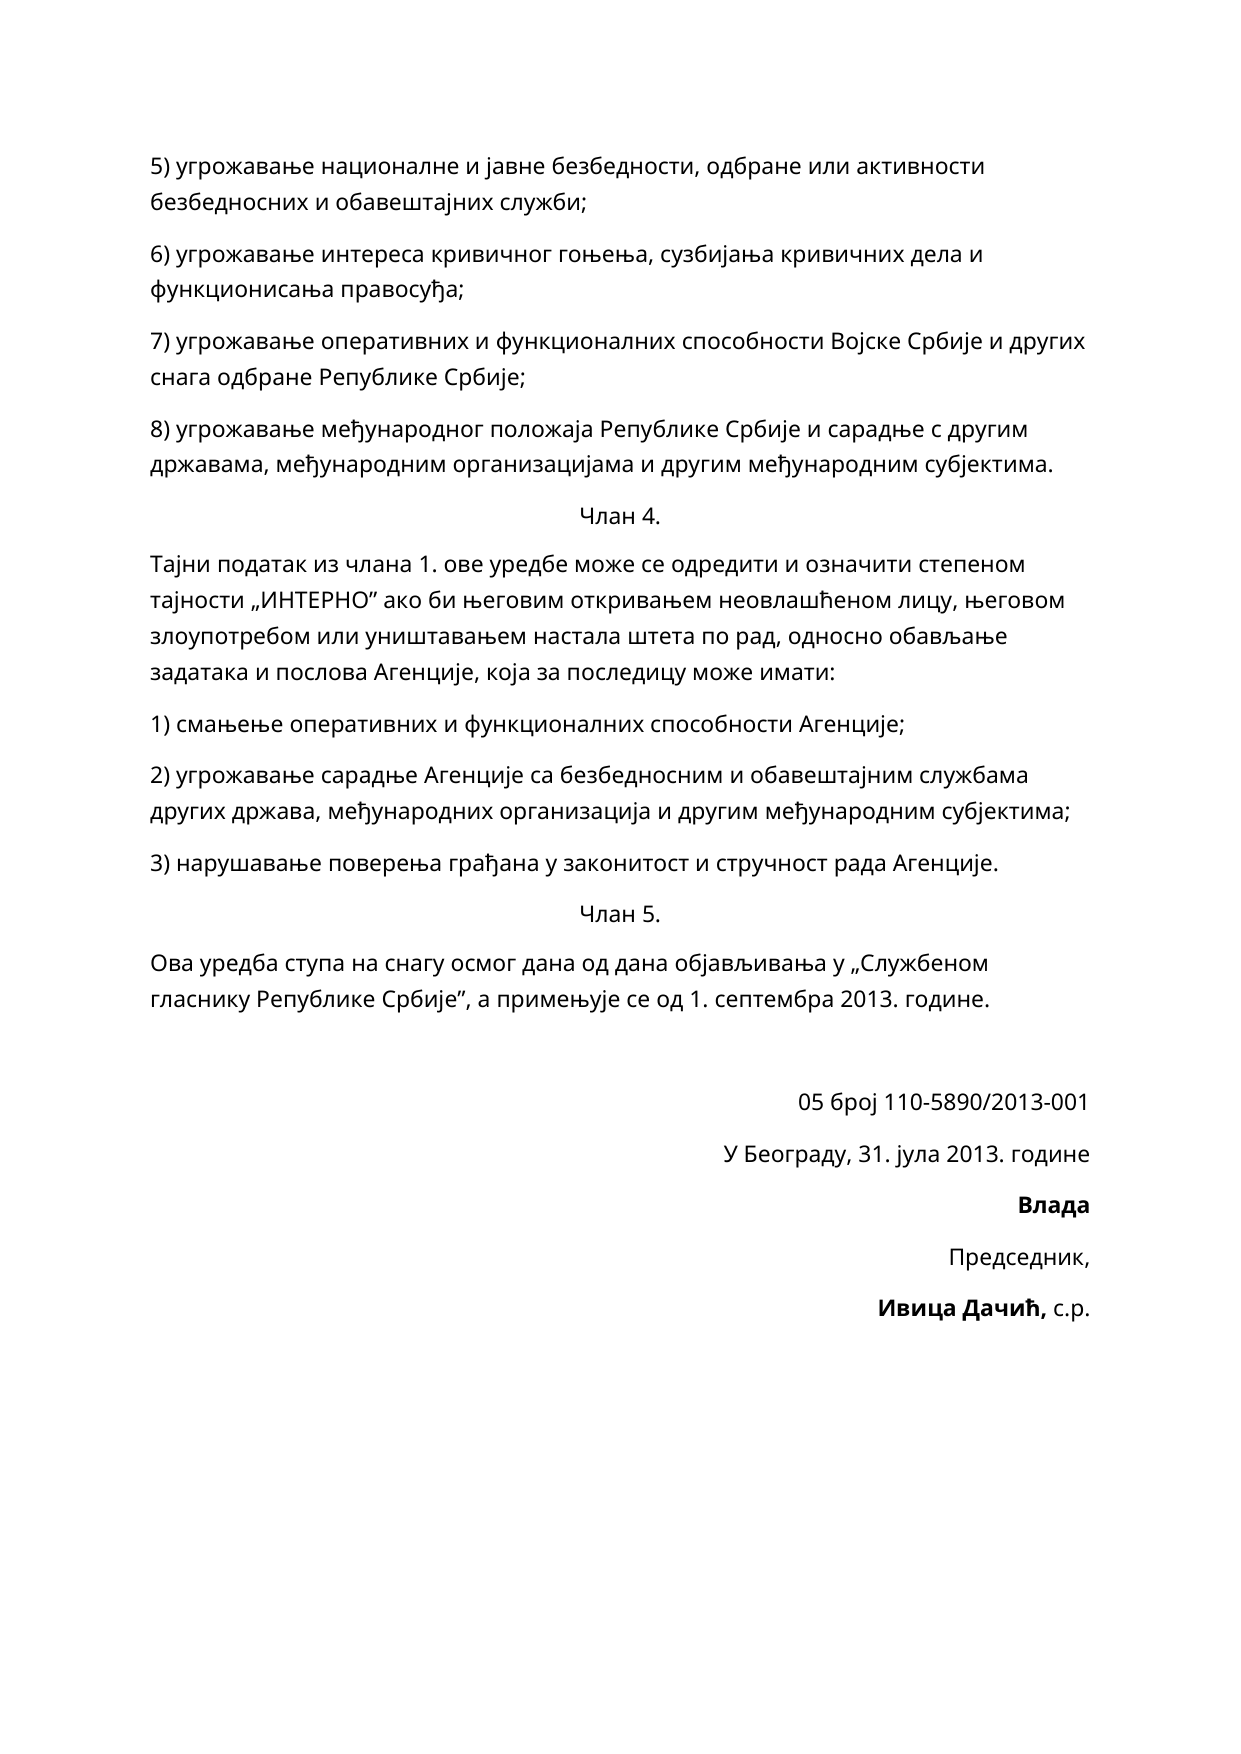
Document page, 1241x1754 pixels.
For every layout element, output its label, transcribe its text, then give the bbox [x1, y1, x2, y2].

text 6) угрожавање интереса кривичног гоњења, сузбијања кривичних дела и функционисања правосуђа; [150, 237, 1090, 305]
text 8) угрожавање међународног положаја Републике Србије и сарадње с другим државама, међународним организацијама и другим међународним субјектима. [150, 412, 1090, 480]
text Члан 5. [150, 898, 1090, 930]
text 7) угрожавање оперативних и функционалних способности Војске Србије и других снага одбране Републике Србије; [150, 325, 1090, 392]
text Ивица Дачић, с.р. [150, 1292, 1090, 1323]
text Ова уредба ступа на снагу осмог дана од дана објављивања у „Службеном гласнику Републике Србије”, а примењује се од 1. септембра 2013. године. [150, 947, 1090, 1014]
text 05 број 110-5890/2013-001 [150, 1086, 1090, 1117]
text Председник, [150, 1241, 1090, 1272]
text Влада [150, 1189, 1090, 1220]
text Тајни податак из члана 1. ове уредбе може се одредити и означити степеном тајности „ИНТЕРНО” ако би његовим откривањем неовлашћеном лицу, његовом злоупотребом или уништавањем настала штета по рад, односно обављање задатака и послова Агенције, која за последицу може имати: [150, 548, 1090, 687]
text 2) угрожавање сарадње Агенције са безбедносним и обавештајним службама других држава, међународних организација и другим међународним субјектима; [150, 759, 1090, 827]
text У Београду, 31. јула 2013. године [150, 1137, 1090, 1169]
text 3) нарушавање поверења грађана у законитост и стручност рада Агенције. [150, 847, 1090, 878]
text 5) угрожавање националне и јавне безбедности, одбране или активности безбедносних и обавештајних служби; [150, 150, 1090, 217]
text 1) смањење оперативних и функционалних способности Агенције; [150, 708, 1090, 739]
text Члан 4. [150, 500, 1090, 531]
